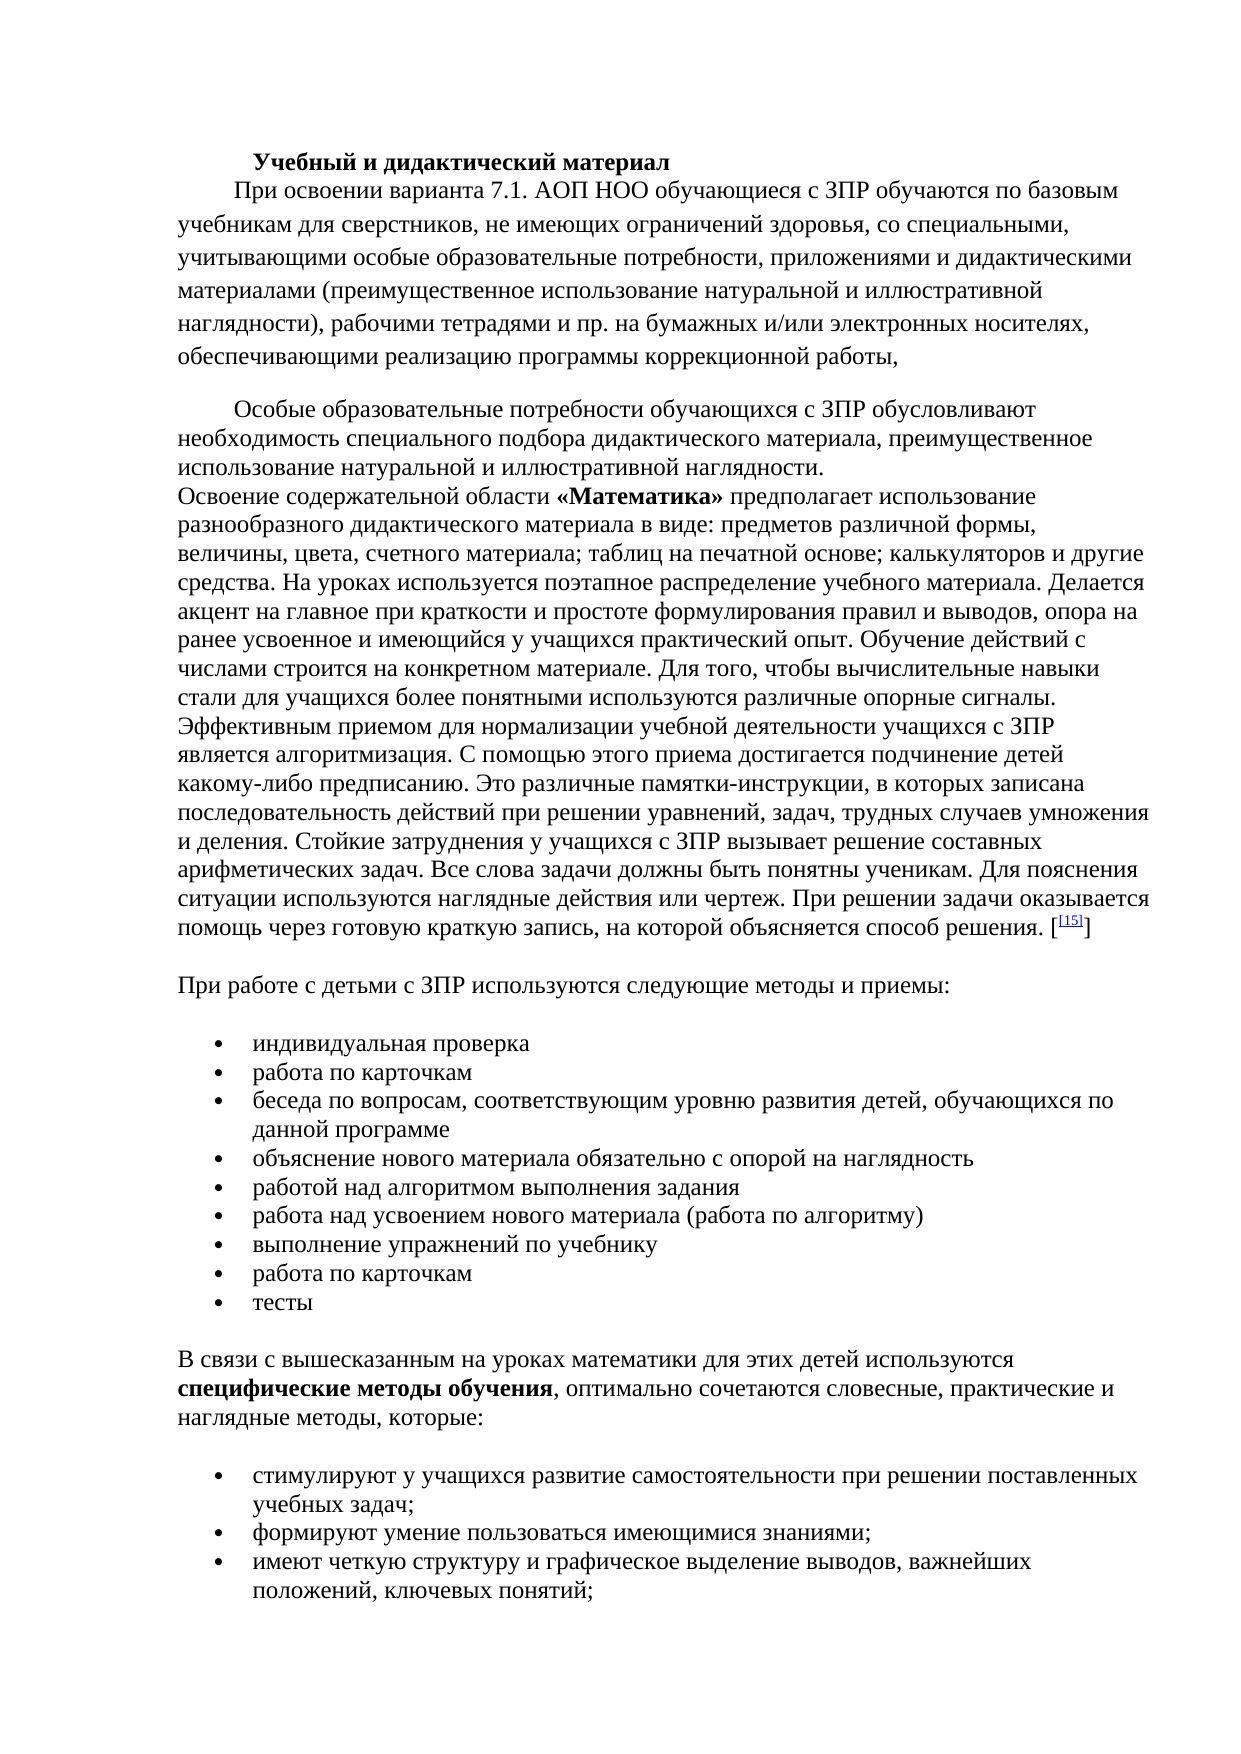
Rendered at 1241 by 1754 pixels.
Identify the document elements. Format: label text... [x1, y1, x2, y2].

text При работе с детьми с ЗПР используются следующие методы и приемы: [177, 970, 1152, 999]
list объяснение нового материала обязательно с опорой на наглядность [215, 1143, 1152, 1172]
list работа над усвоением нового материала (работа по алгоритму) [215, 1200, 1152, 1229]
list работой над алгоритмом выполнения задания [215, 1172, 1152, 1200]
text В связи с вышесказанным на уроках математики для этих детей используются специфические методы обучения, оптимально сочетаются словесные, практические и наглядные методы, которые: [177, 1344, 1152, 1431]
list имеют четкую структуру и графическое выделение выводов, важнейших положений, ключевых понятий; [215, 1546, 1152, 1604]
list работа по карточкам [215, 1057, 1152, 1085]
text Учебный и дидактический материал [252, 147, 1152, 176]
list стимулируют у учащихся развитие самостоятельности при решении поставленных учебных задач; [215, 1460, 1152, 1517]
text При освоении варианта 7.1. АОП НОО обучающиеся с ЗПР обучаются по базовым учебникам для сверстников, не имеющих ограничений здоровья, со специальными, учитывающими особые образовательные потребности, приложениями и дидактическими материалами (преимущественное использование натуральной и иллюстративной наглядности), рабочими тетрадями и пр. на бумажных и/или электронных носителях, обеспечивающими реализацию программы коррекционной работы, [177, 176, 1152, 369]
list формируют умение пользоваться имеющимися знаниями; [215, 1517, 1152, 1546]
text Освоение содержательной области «Математика» предполагает использование разнообразного дидактического материала в виде: предметов различной формы, величины, цвета, счетного материала; таблиц на печатной основе; калькуляторов и другие средства. На уроках используется поэтапное распределение учебного материала. Делается акцент на главное при краткости и простоте формулирования правил и выводов, опора на ранее усвоенное и имеющийся у учащихся практический опыт. Обучение действий с числами строится на конкретном материале. Для того, чтобы вычислительные навыки стали для учащихся более понятными используются различные опорные сигналы. Эффективным приемом для нормализации учебной деятельности учащихся с ЗПР является алгоритмизация. С помощью этого приема достигается подчинение детей какому-либо предписанию. Это различные памятки-инструкции, в которых записана последовательность действий при решении уравнений, задач, трудных случаев умножения и деления. Стойкие затруднения у учащихся с ЗПР вызывает решение составных арифметических задач. Все слова задачи должны быть понятны ученикам. Для пояснения ситуации используются наглядные действия или чертеж. При решении задачи оказывается помощь через готовую краткую запись, на которой объясняется способ решения. [[15]] [177, 481, 1152, 941]
text Особые образовательные потребности обучающихся с ЗПР обусловливают необходимость специального подбора дидактического материала, преимущественное использование натуральной и иллюстративной наглядности. [177, 394, 1152, 481]
list индивидуальная проверка [215, 1028, 1152, 1057]
list беседа по вопросам, соответствующим уровню развития детей, обучающихся по данной программе [215, 1085, 1152, 1143]
list тесты [215, 1287, 1152, 1315]
list работа по карточкам [215, 1258, 1152, 1287]
list выполнение упражнений по учебнику [215, 1229, 1152, 1258]
